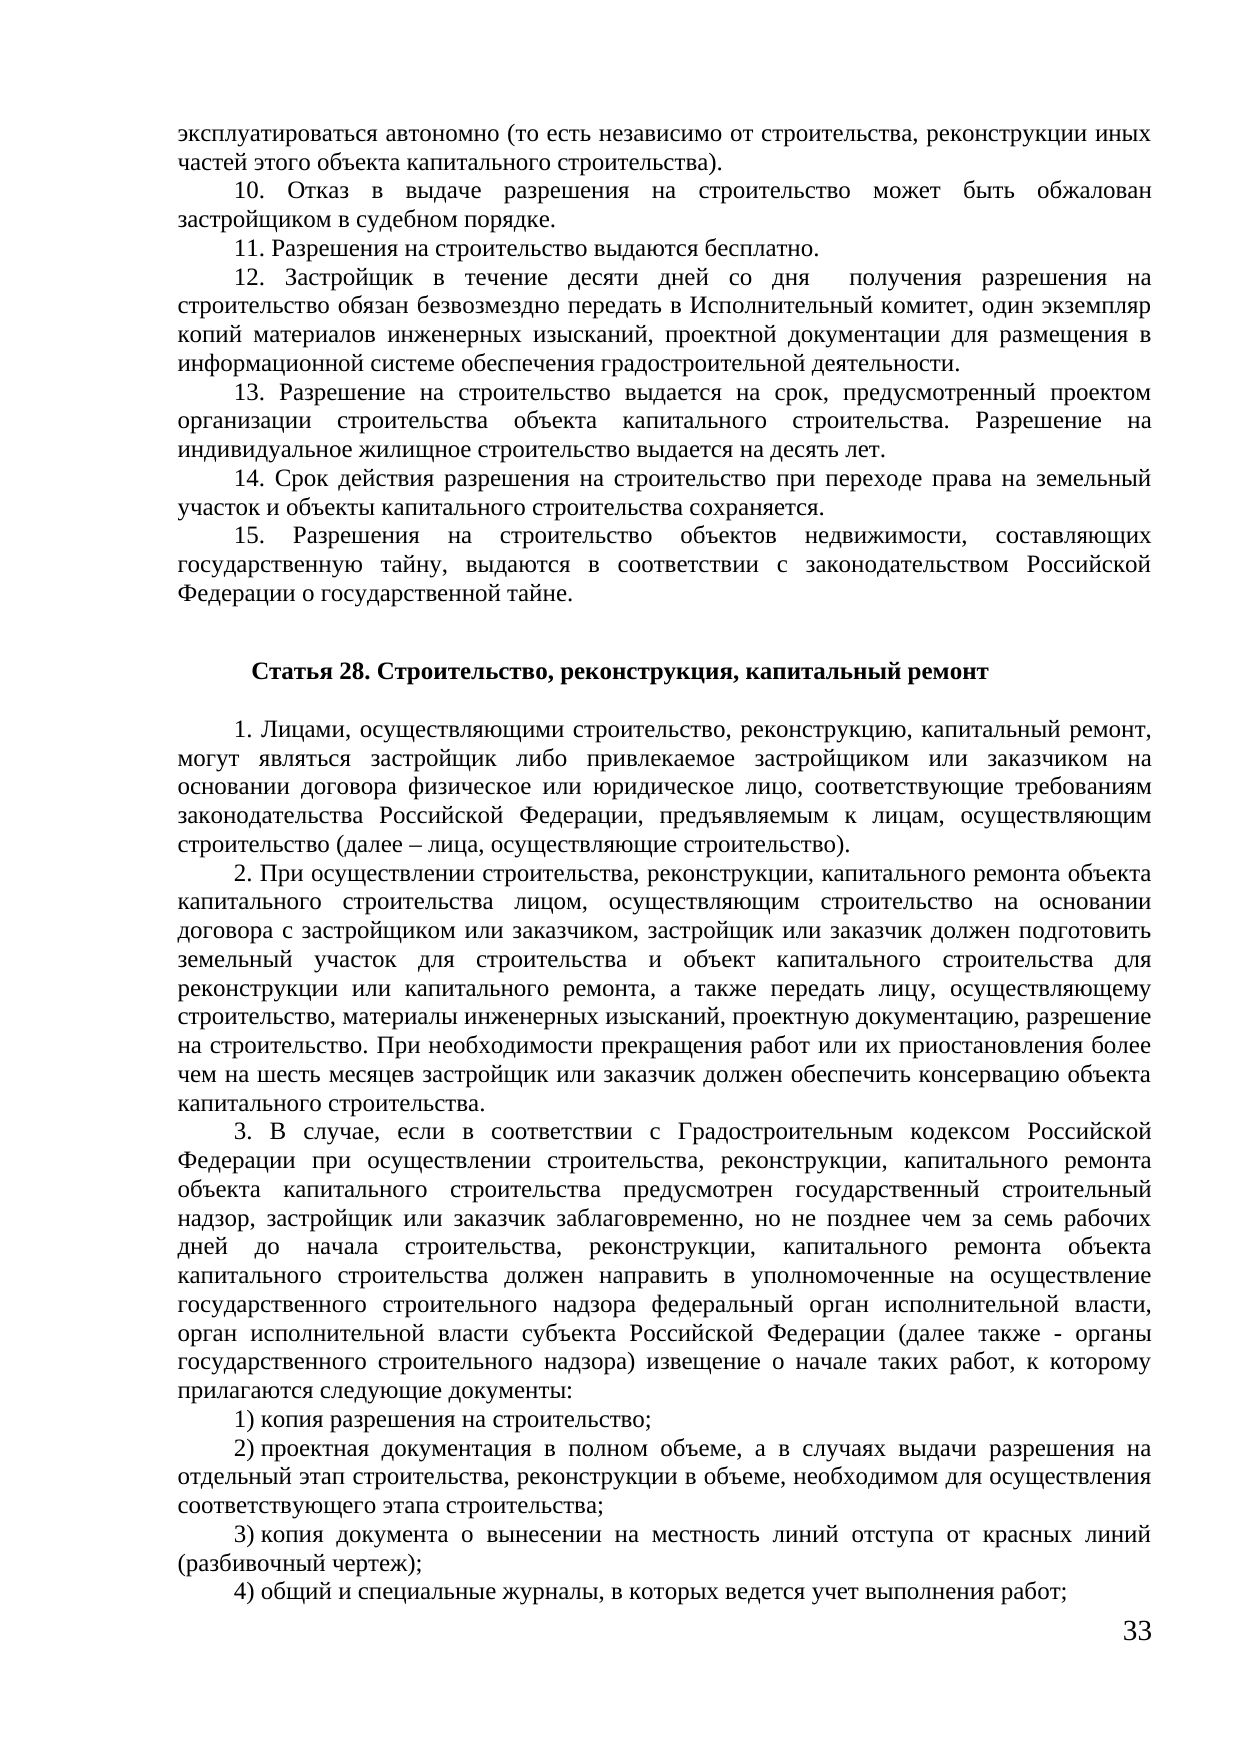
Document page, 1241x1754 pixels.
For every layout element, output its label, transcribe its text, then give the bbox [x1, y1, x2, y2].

text 3) копия документа о вынесении на местность линий отступа от красных линий (разбивочный чертеж); [177, 1519, 1152, 1576]
text 11. Разрешения на строительство выдаются бесплатно. [177, 233, 1152, 262]
text 1) копия разрешения на строительство; [177, 1404, 1152, 1433]
text 3. В случае, если в соответствии с Градостроительным кодексом Российской Федерации при осуществлении строительства, реконструкции, капитального ремонта объекта капитального строительства предусмотрен государственный строительный надзор, застройщик или заказчик заблаговременно, но не позднее чем за семь рабочих дней до начала строительства, реконструкции, капитального ремонта объекта капитального строительства должен направить в уполномоченные на осуществление государственного строительного надзора федеральный орган исполнительной власти, орган исполнительной власти субъекта Российской Федерации (далее также - органы государственного строительного надзора) извещение о начале таких работ, к которому прилагаются следующие документы: [177, 1116, 1152, 1404]
text 1. Лицами, осуществляющими строительство, реконструкцию, капитальный ремонт, могут являться застройщик либо привлекаемое застройщиком или заказчиком на основании договора физическое или юридическое лицо, соответствующие требованиям законодательства Российской Федерации, предъявляемым к лицам, осуществляющим строительство (далее – лица, осуществляющие строительство). [177, 714, 1152, 858]
text 2. При осуществлении строительства, реконструкции, капитального ремонта объекта капитального строительства лицом, осуществляющим строительство на основании договора с застройщиком или заказчиком, застройщик или заказчик должен подготовить земельный участок для строительства и объект капитального строительства для реконструкции или капитального ремонта, а также передать лицу, осуществляющему строительство, материалы инженерных изысканий, проектную документацию, разрешение на строительство. При необходимости прекращения работ или их приостановления более чем на шесть месяцев застройщик или заказчик должен обеспечить консервацию объекта капитального строительства. [177, 858, 1152, 1116]
text 12. Застройщик в течение десяти дней со дня получения разрешения на строительство обязан безвозмездно передать в Исполнительный комитет, один экземпляр копий материалов инженерных изысканий, проектной документации для размещения в информационной системе обеспечения градостроительной деятельности. [177, 262, 1152, 377]
text 14. Срок действия разрешения на строительство при переходе права на земельный участок и объекты капитального строительства сохраняется. [177, 463, 1152, 521]
text 15. Разрешения на строительство объектов недвижимости, составляющих государственную тайну, выдаются в соответствии с законодательством Российской Федерации о государственной тайне. [177, 521, 1152, 607]
text Статья 28. Строительство, реконструкция, капитальный ремонт [177, 656, 1152, 685]
text 4) общий и специальные журналы, в которых ведется учет выполнения работ; [177, 1576, 1152, 1605]
text 13. Разрешение на строительство выдается на срок, предусмотренный проектом организации строительства объекта капитального строительства. Разрешение на индивидуальное жилищное строительство выдается на десять лет. [177, 377, 1152, 463]
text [177, 118, 1152, 176]
text 2) проектная документация в полном объеме, а в случаях выдачи разрешения на отдельный этап строительства, реконструкции в объеме, необходимом для осуществления соответствующего этапа строительства; [177, 1433, 1152, 1519]
text 10. Отказ в выдаче разрешения на строительство может быть обжалован застройщиком в судебном порядке. [177, 176, 1152, 233]
